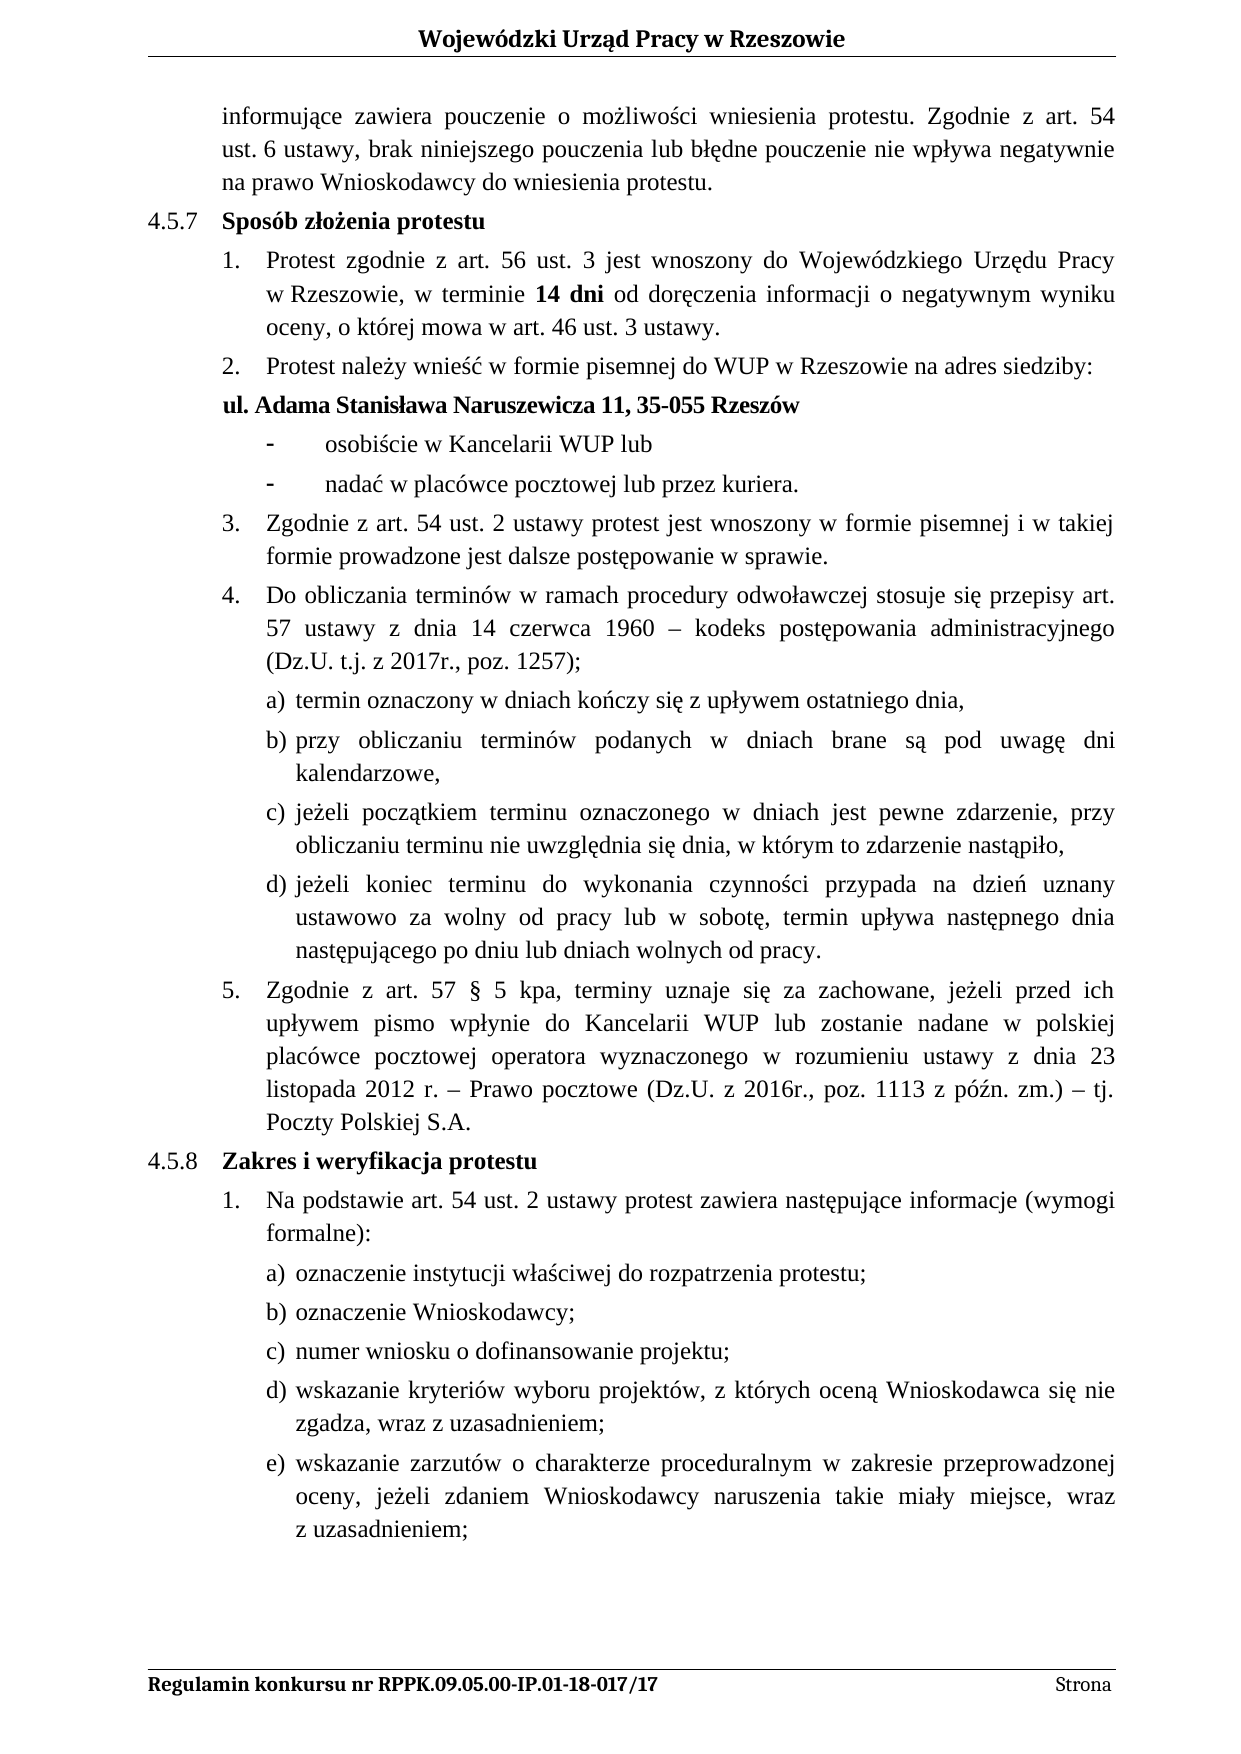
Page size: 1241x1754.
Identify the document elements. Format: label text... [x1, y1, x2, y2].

list termin oznaczony w dniach kończy się z upływem ostatniego dnia, [266, 686, 1116, 714]
text 5. Zgodnie z art. 57 § 5 kpa, terminy uznaje się za zachowane, jeżeli przed ich upływem pismo wpłynie do Kancelarii WUP lub zostanie nadane w polskiej placówce pocztowej operatora wyznaczonego w rozumieniu ustawy z dnia 23 listopada 2012 r. – Prawo pocztowe (Dz.U. z 2016r., poz. 1113 z późn. zm.) – tj. Poczty Polskiej S.A. [222, 975, 1116, 1136]
list przy obliczaniu terminów podanych w dniach brane są pod uwagę dni kalendarzowe, [266, 725, 1116, 787]
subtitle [148, 101, 1116, 196]
list jeżeli koniec terminu do wykonania czynności przypada na dzień uznany ustawowo za wolny od pracy lub w sobotę, termin upływa następnego dnia następującego po dniu lub dniach wolnych od pracy. [266, 869, 1116, 964]
list wskazanie kryteriów wyboru projektów, z których oceną Wnioskodawca się nie zgadza, wraz z uzasadnieniem; [266, 1376, 1116, 1437]
list oznaczenie Wnioskodawcy; [266, 1297, 1116, 1326]
subtitle Protest zgodnie z art. 56 ust. 3 jest wnoszony do Wojewódzkiego Urzędu Pracy w Rzeszowie, w terminie 14 dni od doręczenia informacji o negatywnym wyniku oceny, o której mowa w art. 46 ust. 3 ustawy. [222, 246, 1116, 340]
subtitle Do obliczania terminów w ramach procedury odwoławczej stosuje się przepisy art. 57 ustawy z dnia 14 czerwca 1960 – kodeks postępowania administracyjnego (Dz.U. t.j. z 2017r., poz. 1257); [222, 580, 1116, 675]
subtitle Sposób złożenia protestu [148, 206, 1116, 235]
text ul. Adama Stanisława Naruszewicza 11, 35-055 Rzeszów [223, 390, 1107, 419]
list osobiście w Kancelarii WUP lub [266, 429, 1116, 458]
list wskazanie zarzutów o charakterze proceduralnym w zakresie przeprowadzonej oceny, jeżeli zdaniem Wnioskodawcy naruszenia takie miały miejsce, wraz z uzasadnieniem; [266, 1448, 1116, 1543]
list oznaczenie instytucji właściwej do rozpatrzenia protestu; [266, 1258, 1116, 1286]
list jeżeli początkiem terminu oznaczonego w dniach jest pewne zdarzenie, przy obliczaniu terminu nie uwzględnia się dnia, w którym to zdarzenie nastąpiło, [266, 797, 1116, 859]
subtitle Zakres i weryfikacja protestu [148, 1146, 1116, 1175]
subtitle Na podstawie art. 54 ust. 2 ustawy protest zawiera następujące informacje (wymogi formalne): [222, 1185, 1116, 1247]
subtitle Zgodnie z art. 54 ust. 2 ustawy protest jest wnoszony w formie pisemnej i w takiej formie prowadzone jest dalsze postępowanie w sprawie. [222, 508, 1116, 570]
list numer wniosku o dofinansowanie projektu; [266, 1336, 1116, 1365]
list nadać w placówce pocztowej lub przez kuriera. [266, 469, 1116, 497]
subtitle Protest należy wnieść w formie pisemnej do WUP w Rzeszowie na adres siedziby: [222, 351, 1116, 380]
